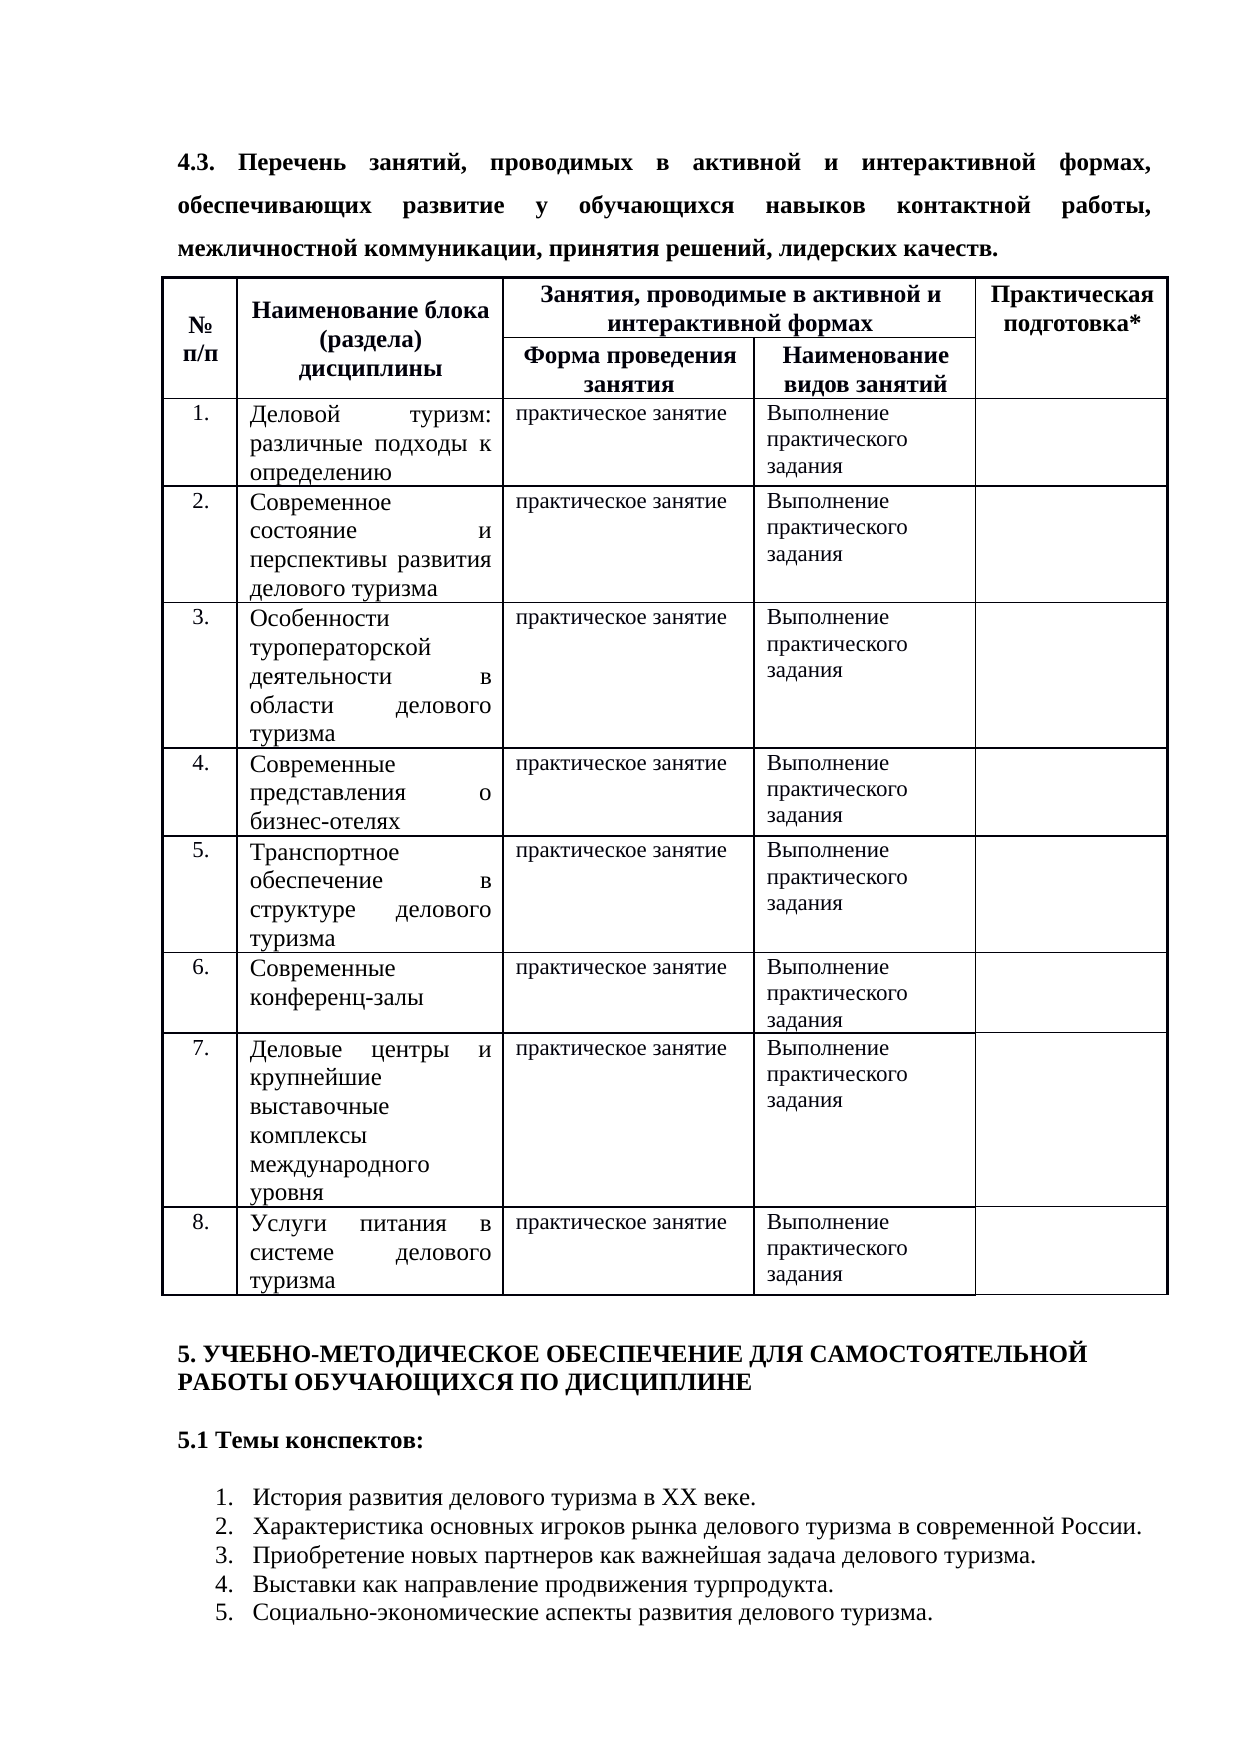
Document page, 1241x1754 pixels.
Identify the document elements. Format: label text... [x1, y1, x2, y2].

table_header № п/п [164, 279, 236, 397]
table_cell Деловые центры и крупнейшие выставочные комплексы международного уровня [238, 1034, 502, 1206]
table_cell 1. [164, 399, 236, 485]
table_cell Современное состояние и перспективы развития делового туризма [238, 487, 502, 602]
table_cell Выполнение практического задания [755, 1208, 975, 1294]
table_cell 3. [164, 603, 236, 747]
table_cell Выполнение практического задания [755, 837, 975, 952]
table_cell [976, 749, 1166, 835]
table_cell Современные конференц-залы [238, 953, 502, 1032]
table_cell 2. [164, 487, 236, 602]
table_cell 6. [164, 953, 236, 1032]
table_cell [976, 487, 1166, 602]
table_cell [976, 953, 1166, 1032]
text 4.3. Перечень занятий, проводимых в активной и интерактивной формах, обеспечивающих развитие у обучающихся навыков контактной работы, межличностной коммуникации, принятия решений, лидерских качеств. [177, 147, 1152, 262]
table_cell [976, 603, 1166, 747]
table_cell Транспортное обеспечение в структуре делового туризма [238, 837, 502, 952]
table_cell практическое занятие [504, 603, 753, 747]
list История развития делового туризма в ХХ веке. [215, 1482, 1152, 1511]
table_cell практическое занятие [504, 487, 753, 602]
table_cell Деловой туризм: различные подходы к определению [238, 399, 502, 485]
table_header Наименование блока (раздела) дисциплины [238, 279, 502, 397]
table_cell Особенности туроператорской деятельности в области делового туризма [238, 603, 502, 747]
table_cell Выполнение практического задания [755, 603, 975, 747]
table_header Занятия, проводимые в активной и интерактивной формах [504, 279, 975, 337]
table_cell Выполнение практического задания [755, 1034, 975, 1206]
table_header Практическая подготовка* [976, 279, 1166, 397]
table_cell практическое занятие [504, 837, 753, 952]
table_cell 8. [164, 1208, 236, 1294]
list Выставки как направление продвижения турпродукта. [215, 1569, 1152, 1597]
table_cell Выполнение практического задания [755, 487, 975, 602]
list Приобретение новых партнеров как важнейшая задача делового туризма. [215, 1540, 1152, 1569]
list Характеристика основных игроков рынка делового туризма в современной России. [215, 1511, 1152, 1540]
list Социально-экономические аспекты развития делового туризма. [215, 1597, 1152, 1626]
text 5. УЧЕБНО-МЕТОДИЧЕСКОЕ ОБЕСПЕЧЕНИЕ ДЛЯ САМОСТОЯТЕЛЬНОЙ РАБОТЫ ОБУЧАЮЩИХСЯ ПО ДИСЦИПЛИНЕ [177, 1339, 1152, 1396]
table_cell [976, 837, 1166, 952]
table_cell Услуги питания в системе делового туризма [238, 1208, 502, 1294]
table_cell практическое занятие [504, 1034, 753, 1206]
table_cell Форма проведения занятия [504, 338, 753, 397]
table_cell [976, 1207, 1166, 1294]
table_cell 5. [164, 837, 236, 952]
text 5.1 Темы конспектов: [177, 1425, 1152, 1454]
table_cell Выполнение практического задания [755, 749, 975, 835]
table_cell [976, 399, 1166, 485]
table_cell практическое занятие [504, 749, 753, 835]
table_cell Выполнение практического задания [755, 399, 975, 485]
table_cell практическое занятие [504, 399, 753, 485]
table_cell 4. [164, 749, 236, 835]
table_cell 7. [164, 1034, 236, 1206]
table_cell Наименование видов занятий [755, 338, 975, 397]
table_cell практическое занятие [504, 953, 753, 1032]
table_cell Современные представления о бизнес-отелях [238, 749, 502, 835]
table_cell Выполнение практического задания [755, 953, 975, 1032]
table_cell [976, 1033, 1166, 1206]
table_cell практическое занятие [504, 1208, 753, 1294]
